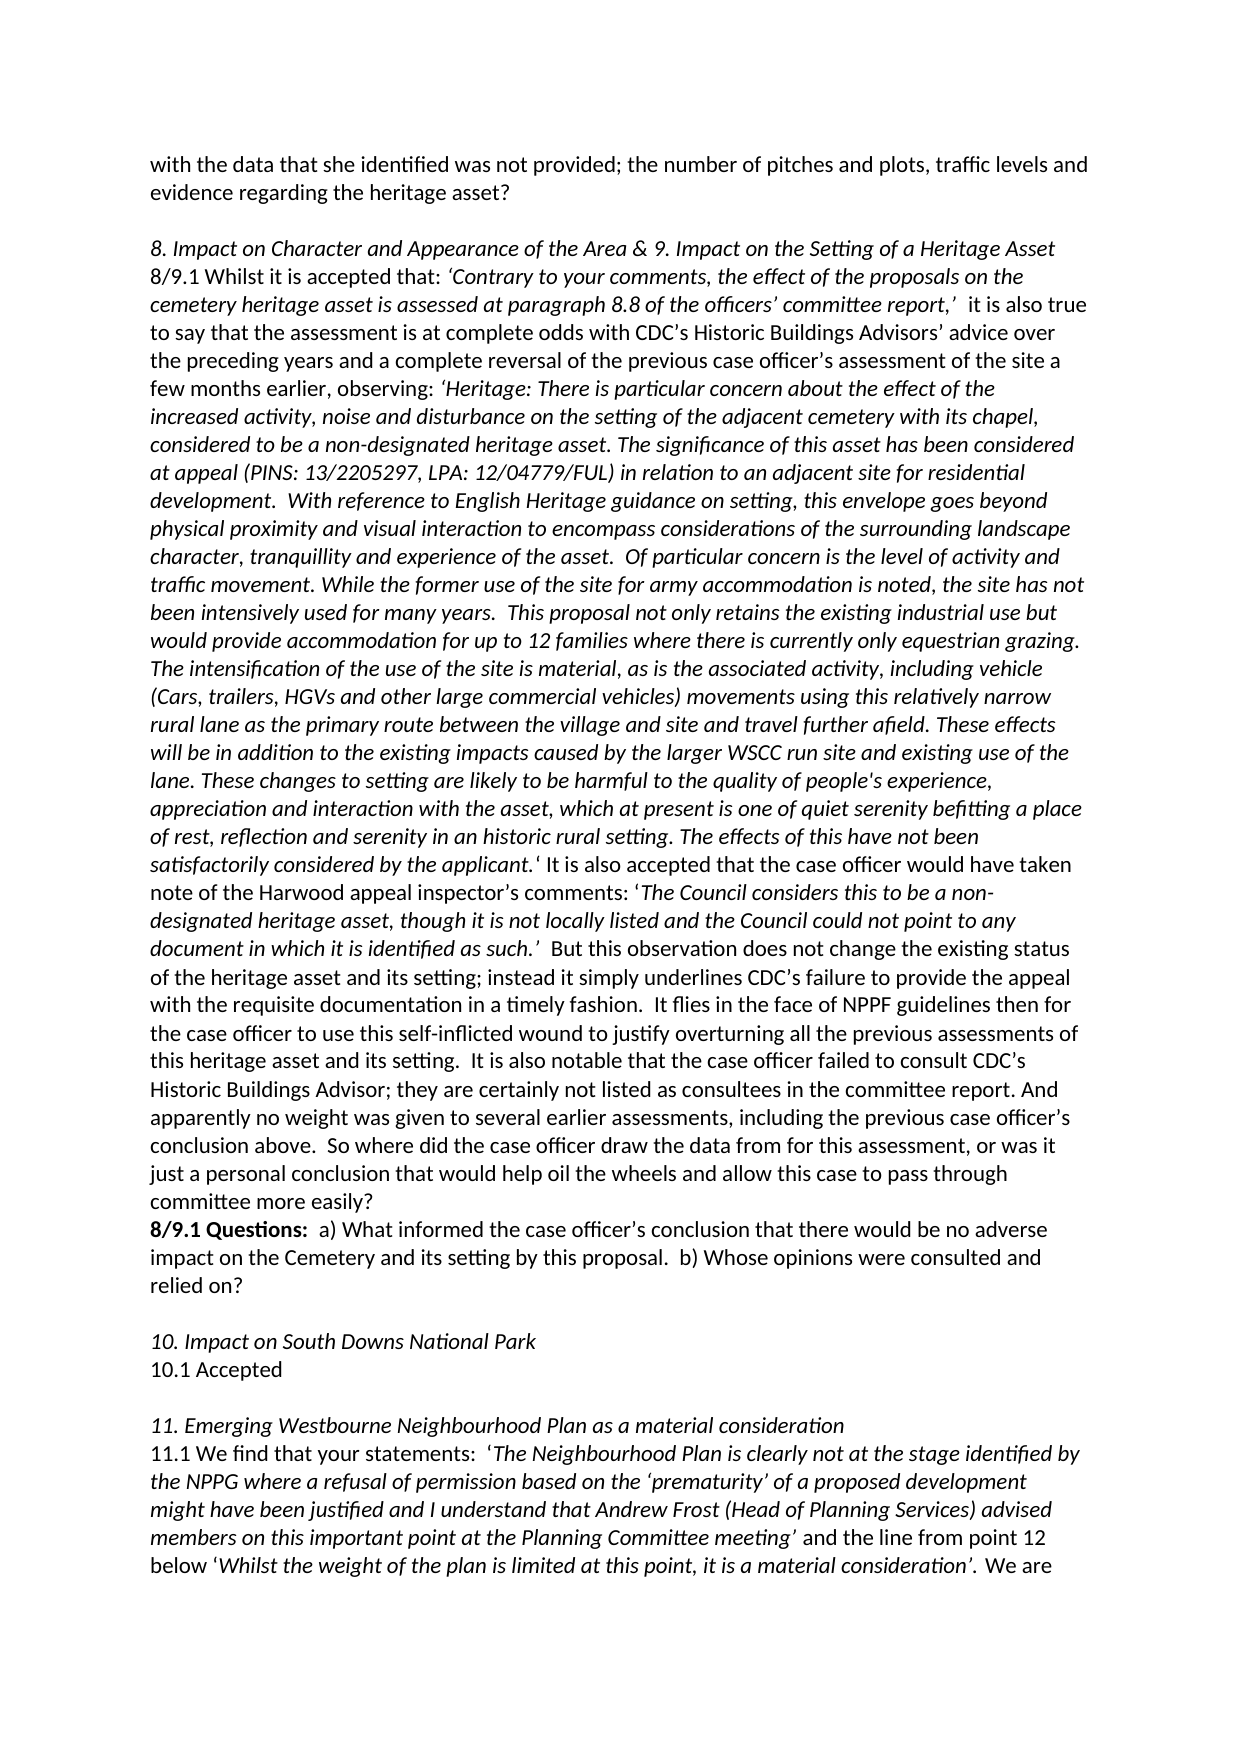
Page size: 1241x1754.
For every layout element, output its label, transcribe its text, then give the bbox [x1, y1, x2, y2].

text 8/9.1 Whilst it is accepted that: ‘Contrary to your comments, the effect of the proposals on the cemetery heritage asset is assessed at paragraph 8.8 of the officers’ committee report,’ it is also true to say that the assessment is at complete odds with CDC’s Historic Buildings Advisors’ advice over the preceding years and a complete reversal of the previous case officer’s assessment of the site a few months earlier, observing: ‘Heritage: There is particular concern about the effect of the increased activity, noise and disturbance on the setting of the adjacent cemetery with its chapel, considered to be a non-designated heritage asset. The significance of this asset has been considered at appeal (PINS: 13/2205297, LPA: 12/04779/FUL) in relation to an adjacent site for residential development. With reference to English Heritage guidance on setting, this envelope goes beyond physical proximity and visual interaction to encompass considerations of the surrounding landscape character, tranquillity and experience of the asset. Of particular concern is the level of activity and traffic movement. While the former use of the site for army accommodation is noted, the site has not been intensively used for many years. This proposal not only retains the existing industrial use but would provide accommodation for up to 12 families where there is currently only equestrian grazing. The intensification of the use of the site is material, as is the associated activity, including vehicle (Cars, trailers, HGVs and other large commercial vehicles) movements using this relatively narrow rural lane as the primary route between the village and site and travel further afield. These effects will be in addition to the existing impacts caused by the larger WSCC run site and existing use of the lane. These changes to setting are likely to be harmful to the quality of people's experience, appreciation and interaction with the asset, which at present is one of quiet serenity befitting a place of rest, reflection and serenity in an historic rural setting. The effects of this have not been satisfactorily considered by the applicant.‘ It is also accepted that the case officer would have taken note of the Harwood appeal inspector’s comments: ‘The Council considers this to be a non-designated heritage asset, though it is not locally listed and the Council could not point to any document in which it is identified as such.’ But this observation does not change the existing status of the heritage asset and its setting; instead it simply underlines CDC’s failure to provide the appeal with the requisite documentation in a timely fashion. It flies in the face of NPPF guidelines then for the case officer to use this self-inflicted wound to justify overturning all the previous assessments of this heritage asset and its setting. It is also notable that the case officer failed to consult CDC’s Historic Buildings Advisor; they are certainly not listed as consultees in the committee report. And apparently no weight was given to several earlier assessments, including the previous case officer’s conclusion above. So where did the case officer draw the data from for this assessment, or was it just a personal conclusion that would help oil the wheels and allow this case to pass through committee more easily? [150, 262, 1090, 1215]
text 11. Emerging Westbourne Neighbourhood Plan as a material consideration [150, 1411, 1090, 1439]
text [150, 1439, 1090, 1579]
text 10. Impact on South Downs National Park [150, 1327, 1090, 1355]
text 10.1 Accepted [150, 1355, 1038, 1383]
text 8/9.1 Questions: a) What informed the case officer’s conclusion that there would be no adverse impact on the Cemetery and its setting by this proposal. b) Whose opinions were consulted and relied on? [150, 1215, 1090, 1299]
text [150, 150, 1090, 206]
text 8. Impact on Character and Appearance of the Area & 9. Impact on the Setting of a Heritage Asset [150, 234, 1090, 262]
